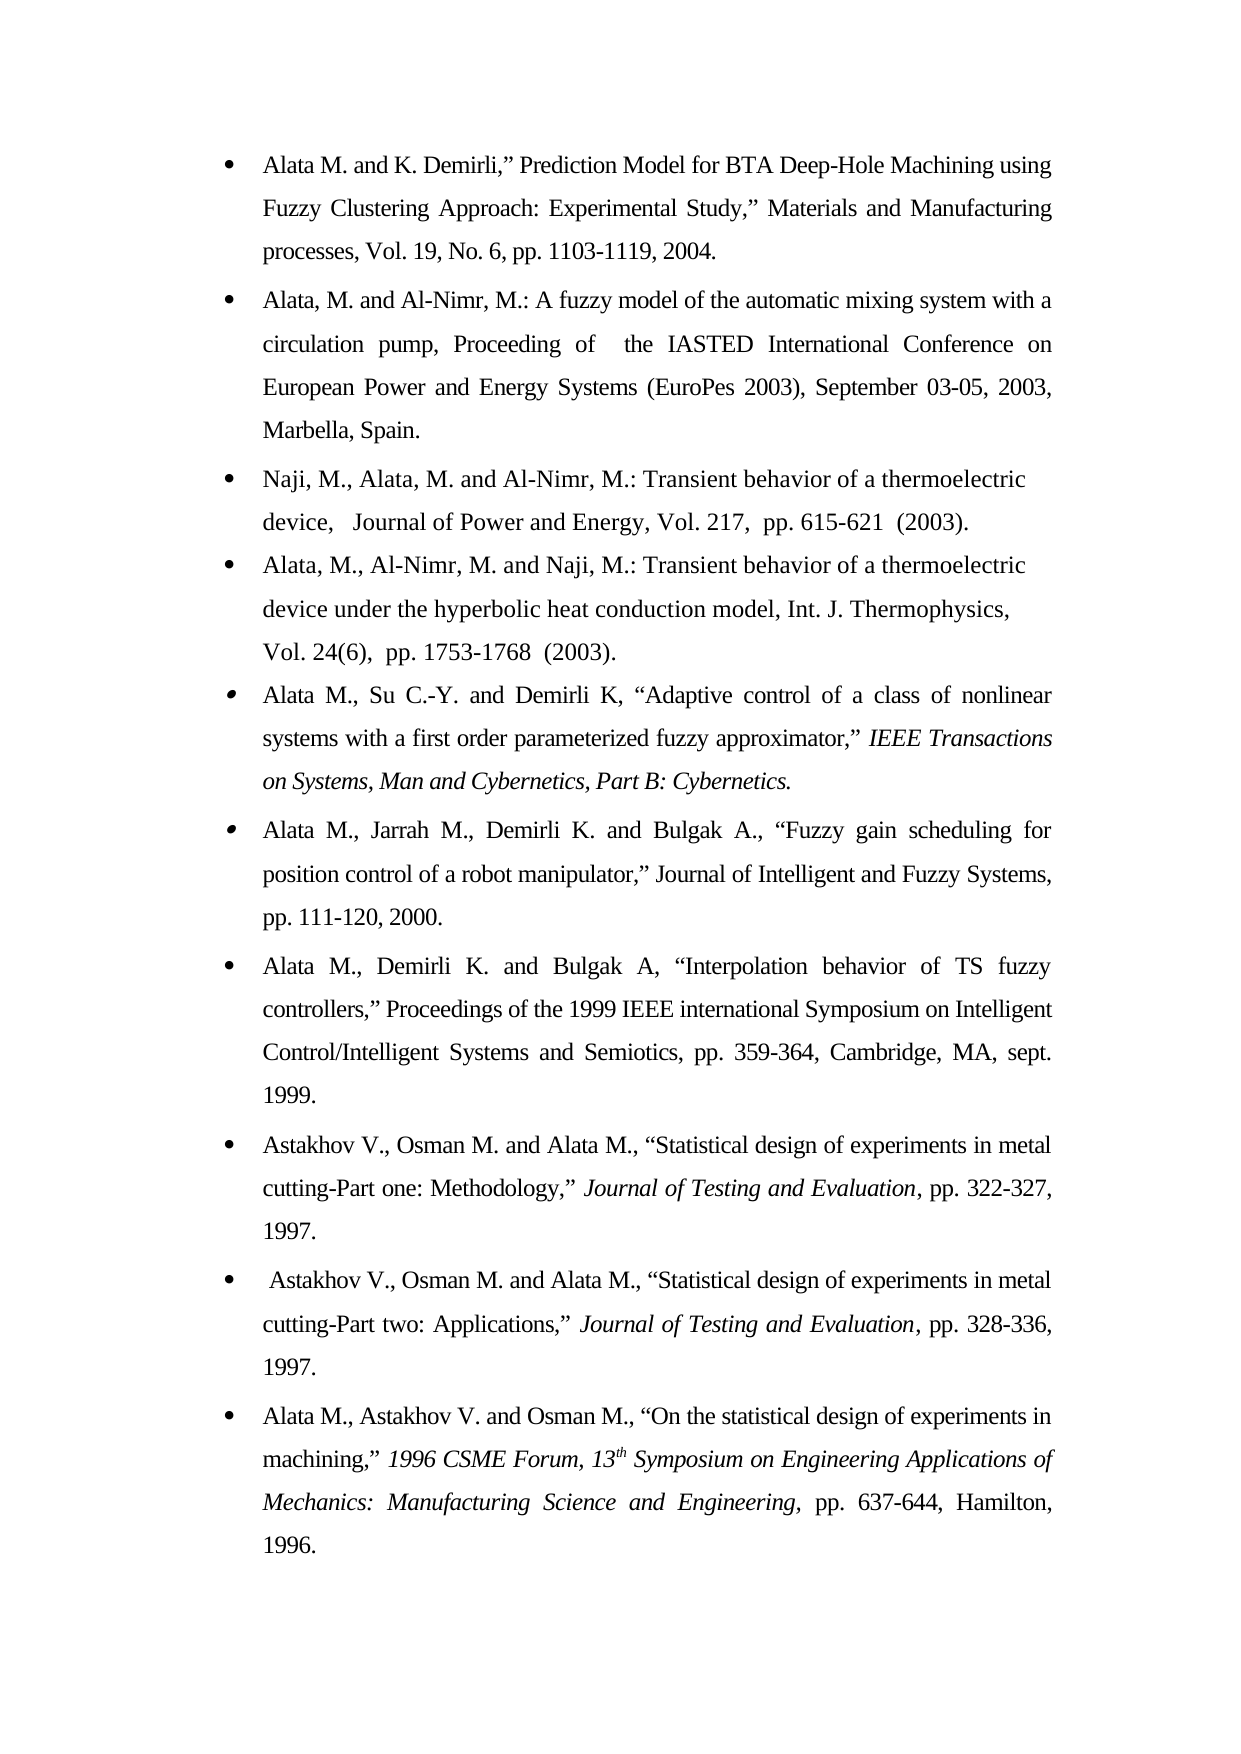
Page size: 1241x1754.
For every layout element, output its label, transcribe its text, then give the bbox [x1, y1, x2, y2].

list Alata M., Su C.-Y. and Demirli K, “Adaptive control of a class of nonlinear systems with a first order parameterized fuzzy approximator,” IEEE Transactions on Systems, Man and Cybernetics, Part B: Cybernetics. [225, 680, 1053, 795]
list Alata M., Astakhov V. and Osman M., “On the statistical design of experiments in machining,” 1996 CSME Forum, 13th Symposium on Engineering Applications of Mechanics: Manufacturing Science and Engineering, pp. 637-644, , 1996. [225, 1401, 1053, 1559]
list Alata M. and K. Demirli,” Prediction Model for BTA Deep-Hole Machining using Fuzzy Clustering Approach: Experimental Study,” Materials and Manufacturing processes, Vol. 19, No. 6, pp. 1103-1119, 2004. [225, 150, 1053, 265]
list Astakhov V., Osman M. and Alata M., “Statistical design of experiments in metal cutting-Part two: Applications,” Journal of Testing and Evaluation, pp. 328-336, 1997. [225, 1266, 1053, 1381]
list Naji, M., Alata, M. and Al-Nimr, M.: Transient behavior of a thermoelectric device, Journal of Power and Energy, Vol. 217, pp. 615-621 (2003). [225, 464, 1053, 536]
list Alata M., Jarrah M., Demirli K. and Bulgak A., “Fuzzy gain scheduling for position control of a robot manipulator,” Journal of Intelligent and Fuzzy Systems, pp. 111-120, 2000. [225, 816, 1053, 931]
list Alata, M. and Al-Nimr, M.: A fuzzy model of the automatic mixing system with a circulation pump, Proceeding of the IASTED International Conference on European Power and Energy Systems (EuroPes 2003), September 03-05, 2003, Marbella, Spain. [225, 286, 1053, 444]
list Alata M., Demirli K. and Bulgak A, “Interpolation behavior of TS fuzzy controllers,” Proceedings of the 1999 IEEE international Symposium on Intelligent Control/Intelligent Systems and Semiotics, pp. 359-364, , sept. 1999. [225, 951, 1053, 1109]
list Astakhov V., Osman M. and Alata M., “Statistical design of experiments in metal cutting-Part one: Methodology,” Journal of Testing and Evaluation, pp. 322-327, 1997. [225, 1130, 1053, 1245]
list Alata, M., Al-Nimr, M. and Naji, M.: Transient behavior of a thermoelectric device under the hyperbolic heat conduction model, Int. J. Thermophysics, Vol. 24(6), pp. 1753-1768 (2003). [225, 551, 1053, 666]
